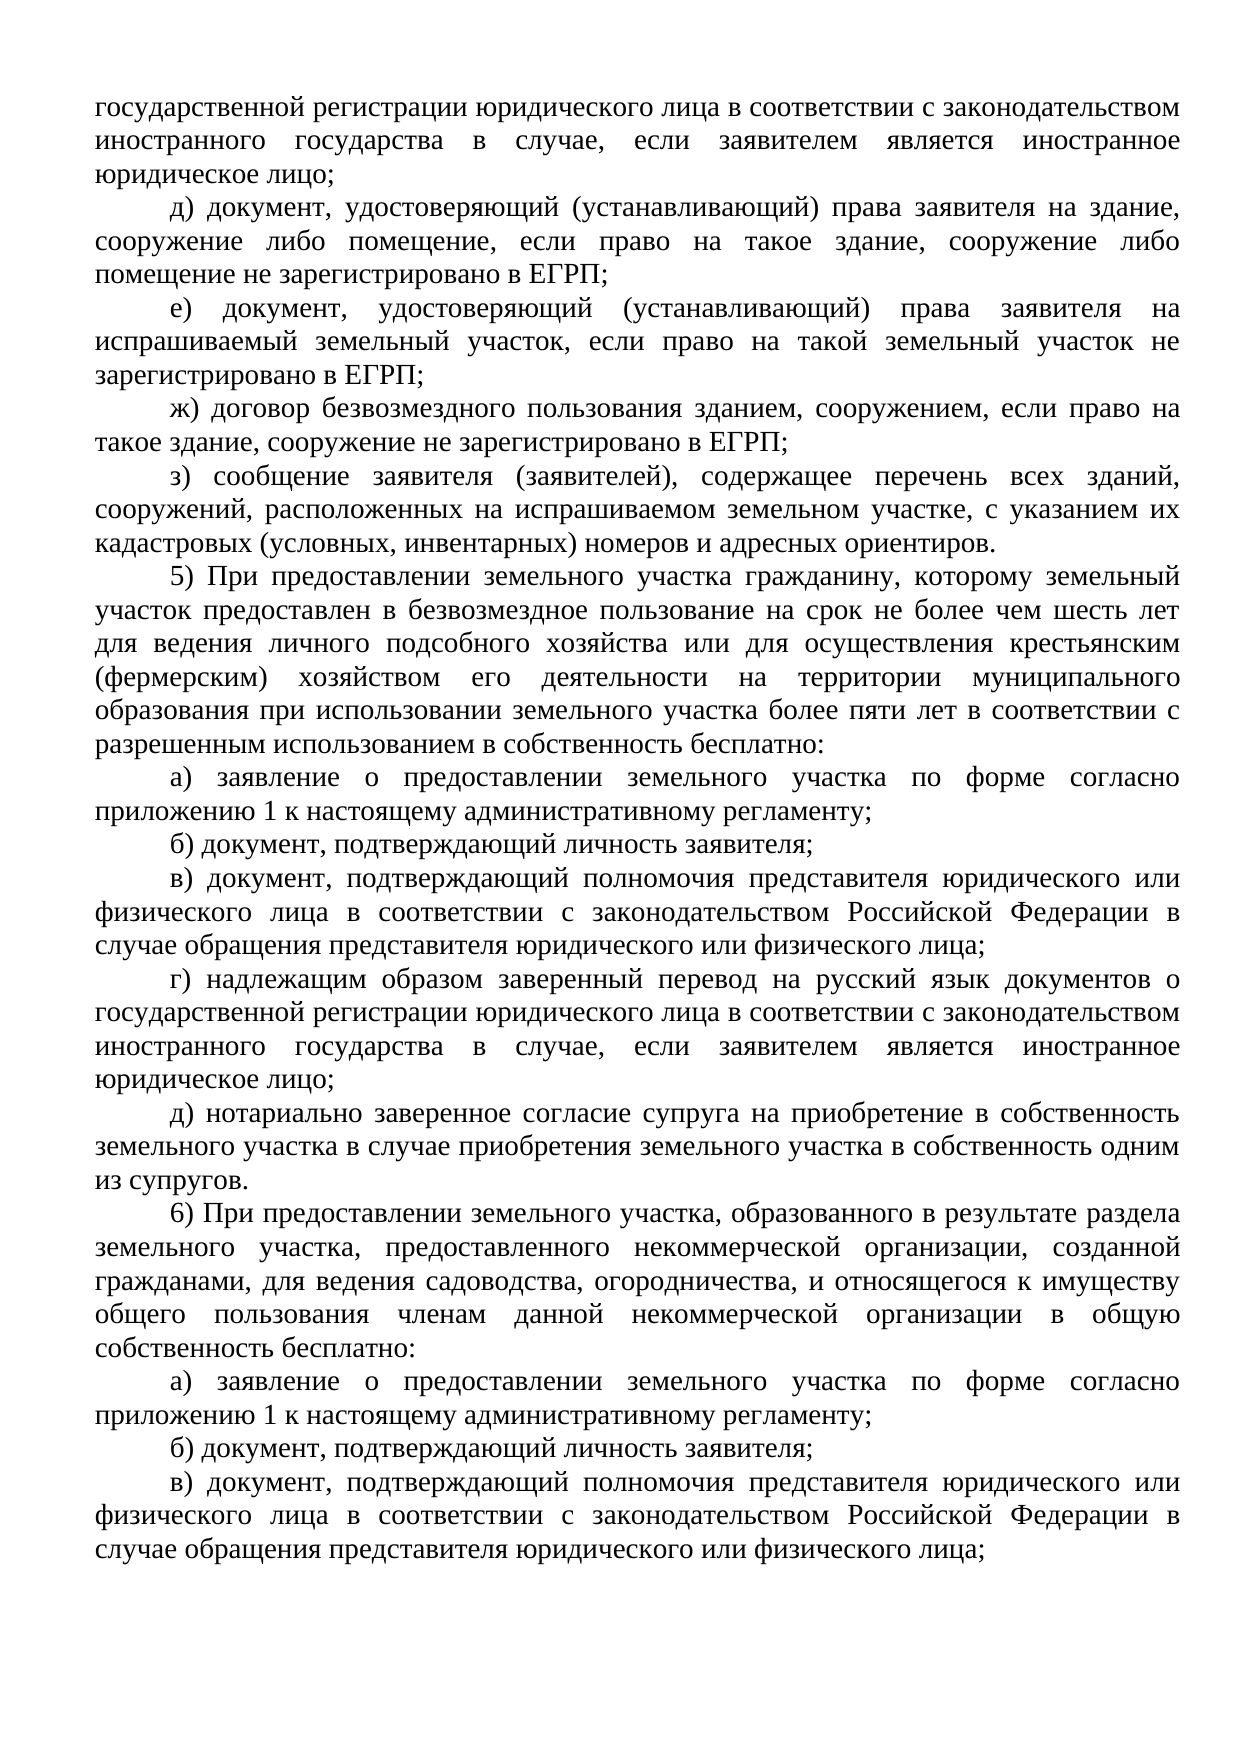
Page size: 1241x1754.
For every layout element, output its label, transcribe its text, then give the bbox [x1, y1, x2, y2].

text а) заявление о предоставлении земельного участка по форме согласно приложению 1 к настоящему административному регламенту; [94, 1363, 1181, 1430]
text в) документ, подтверждающий полномочия представителя юридического или физического лица в соответствии с законодательством Российской Федерации в случае обращения представителя юридического или физического лица; [94, 1464, 1181, 1564]
text 6) При предоставлении земельного участка, образованного в результате раздела земельного участка, предоставленного некоммерческой организации, созданной гражданами, для ведения садоводства, огородничества, и относящегося к имуществу общего пользования членам данной некоммерческой организации в общую собственность бесплатно: [94, 1196, 1181, 1363]
text з) сообщение заявителя (заявителей), содержащее перечень всех зданий, сооружений, расположенных на испрашиваемом земельном участке, с указанием их кадастровых (условных, инвентарных) номеров и адресных ориентиров. [94, 458, 1181, 558]
text д) документ, удостоверяющий (устанавливающий) права заявителя на здание, сооружение либо помещение, если право на такое здание, сооружение либо помещение не зарегистрировано в ЕГРП; [94, 189, 1181, 290]
text б) документ, подтверждающий личность заявителя; [94, 1430, 1181, 1464]
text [94, 89, 1181, 189]
text е) документ, удостоверяющий (устанавливающий) права заявителя на испрашиваемый земельный участок, если право на такой земельный участок не зарегистрировано в ЕГРП; [94, 290, 1181, 391]
text а) заявление о предоставлении земельного участка по форме согласно приложению 1 к настоящему административному регламенту; [94, 759, 1181, 827]
text ж) договор безвозмездного пользования зданием, сооружением, если право на такое здание, сооружение не зарегистрировано в ЕГРП; [94, 391, 1181, 458]
text 5) При предоставлении земельного участка гражданину, которому земельный участок предоставлен в безвозмездное пользование на срок не более чем шесть лет для ведения личного подсобного хозяйства или для осуществления крестьянским (фермерским) хозяйством его деятельности на территории муниципального образования при использовании земельного участка более пяти лет в соответствии с разрешенным использованием в собственность бесплатно: [94, 558, 1181, 759]
text д) нотариально заверенное согласие супруга на приобретение в собственность земельного участка в случае приобретения земельного участка в собственность одним из супругов. [94, 1095, 1181, 1196]
text в) документ, подтверждающий полномочия представителя юридического или физического лица в соответствии с законодательством Российской Федерации в случае обращения представителя юридического или физического лица; [94, 860, 1181, 961]
text б) документ, подтверждающий личность заявителя; [94, 827, 1181, 860]
